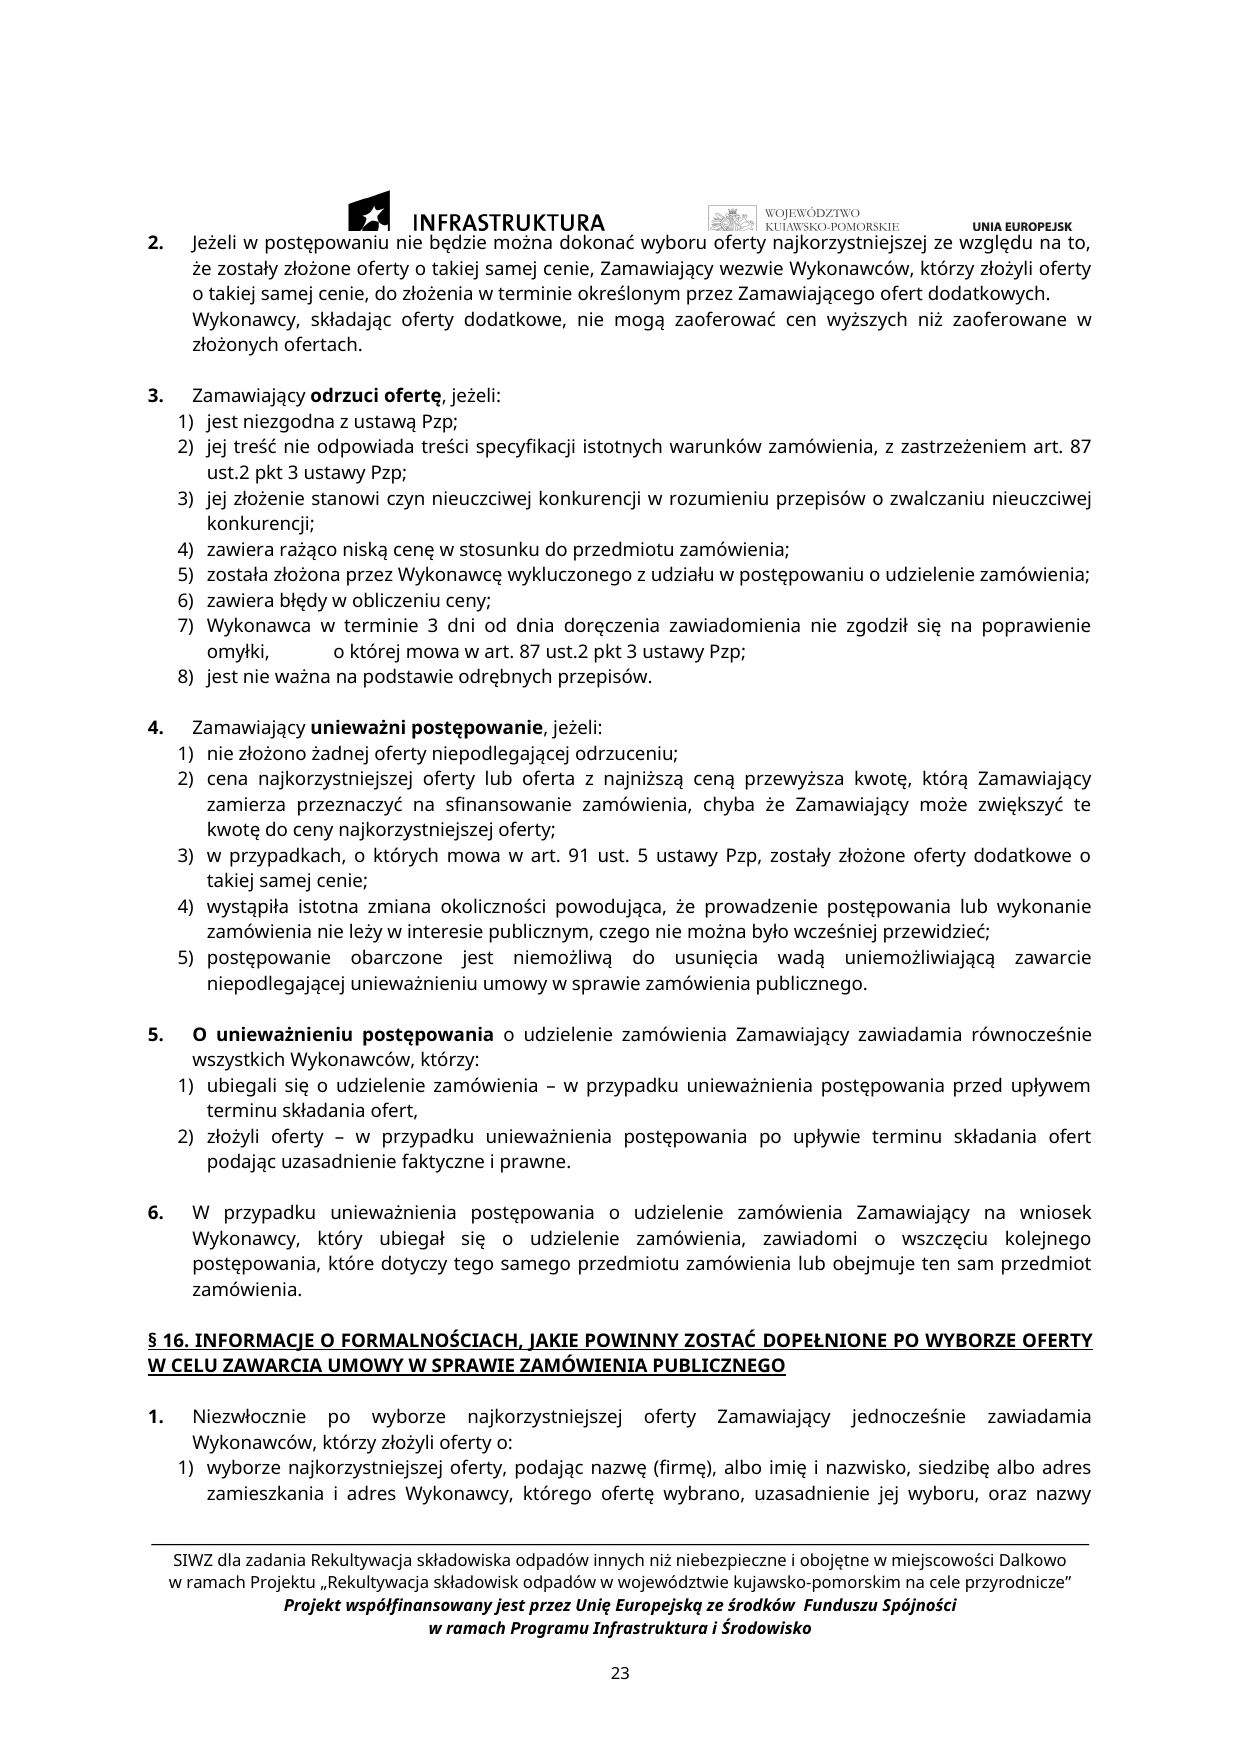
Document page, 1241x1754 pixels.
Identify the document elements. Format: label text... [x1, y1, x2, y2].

list postępowanie obarczone jest niemożliwą do usunięcia wadą uniemożliwiającą zawarcie niepodlegającej unieważnieniu umowy w sprawie zamówienia publicznego. [177, 944, 1093, 995]
list została złożona przez Wykonawcę wykluczonego z udziału w postępowaniu o udzielenie zamówienia; [177, 561, 1093, 587]
list jej treść nie odpowiada treści specyfikacji istotnych warunków zamówienia, z zastrzeżeniem art. 87 ust.2 pkt 3 ustawy Pzp; [177, 434, 1093, 485]
list cena najkorzystniejszej oferty lub oferta z najniższą ceną przewyższa kwotę, którą Zamawiający zamierza przeznaczyć na sfinansowanie zamówienia, chyba że Zamawiający może zwiększyć te kwotę do ceny najkorzystniejszej oferty; [177, 766, 1093, 842]
list złożyli oferty – w przypadku unieważnienia postępowania po upływie terminu składania ofert podając uzasadnienie faktyczne i prawne. [177, 1123, 1093, 1174]
list O unieważnieniu postępowania o udzielenie zamówienia Zamawiający zawiadamia równocześnie wszystkich Wykonawców, którzy: [148, 1021, 1093, 1072]
list nie złożono żadnej oferty niepodlegającej odrzuceniu; [177, 740, 1093, 766]
list ubiegali się o udzielenie zamówienia – w przypadku unieważnienia postępowania przed upływem terminu składania ofert, [177, 1072, 1093, 1123]
list zawiera błędy w obliczeniu ceny; [177, 587, 1093, 612]
list wystąpiła istotna zmiana okoliczności powodująca, że prowadzenie postępowania lub wykonanie zamówienia nie leży w interesie publicznym, czego nie można było wcześniej przewidzieć; [177, 893, 1093, 944]
list w przypadkach, o których mowa w art. 91 ust. 5 ustawy Pzp, zostały złożone oferty dodatkowe o takiej samej cenie; [177, 842, 1093, 893]
list Wykonawca w terminie 3 dni od dnia doręczenia zawiadomienia nie zgodził się na poprawienie omyłki, o której mowa w art. 87 ust.2 pkt 3 ustawy Pzp; [177, 612, 1093, 663]
list jest niezgodna z ustawą Pzp; [177, 408, 1093, 434]
list Zamawiający odrzuci ofertę, jeżeli: [148, 383, 1093, 408]
list zawiera rażąco niską cenę w stosunku do przedmiotu zamówienia; [177, 536, 1093, 561]
text § 16. INFORMACJE O FORMALNOŚCIACH, JAKIE POWINNY ZOSTAĆ DOPEŁNIONE PO WYBORZE OFERTY W CELU ZAWARCIA UMOWY W SPRAWIE ZAMÓWIENIA PUBLICZNEGO [148, 1327, 1093, 1349]
list Jeżeli w postępowaniu nie będzie można dokonać wyboru oferty najkorzystniejszej ze względu na to, że zostały złożone oferty o takiej samej cenie, Zamawiający wezwie Wykonawców, którzy złożyli oferty o takiej samej cenie, do złożenia w terminie określonym przez Zamawiającego ofert dodatkowych. [148, 230, 1093, 306]
list Niezwłocznie po wyborze najkorzystniejszej oferty Zamawiający jednocześnie zawiadamia Wykonawców, którzy złożyli oferty o: [148, 1404, 1093, 1455]
list Zamawiający unieważni postępowanie, jeżeli: [148, 714, 1093, 740]
list jest nie ważna na podstawie odrębnych przepisów. [177, 663, 1093, 689]
list jej złożenie stanowi czyn nieuczciwej konkurencji w rozumieniu przepisów o zwalczaniu nieuczciwej konkurencji; [177, 485, 1093, 536]
list W przypadku unieważnienia postępowania o udzielenie zamówienia Zamawiający na wniosek Wykonawcy, który ubiegał się o udzielenie zamówienia, zawiadomi o wszczęciu kolejnego postępowania, które dotyczy tego samego przedmiotu zamówienia lub obejmuje ten sam przedmiot zamówienia. [148, 1199, 1093, 1302]
text § 16. INFORMACJE O FORMALNOŚCIACH, JAKIE POWINNY ZOSTAĆ DOPEŁNIONE PO WYBORZE OFERTY W CELU ZAWARCIA UMOWY W SPRAWIE ZAMÓWIENIA PUBLICZNEGO [148, 1350, 1093, 1378]
list Wykonawcy, składając oferty dodatkowe, nie mogą zaoferować cen wyższych niż zaoferowane w złożonych ofertach. [192, 306, 1093, 357]
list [177, 1455, 1093, 1506]
